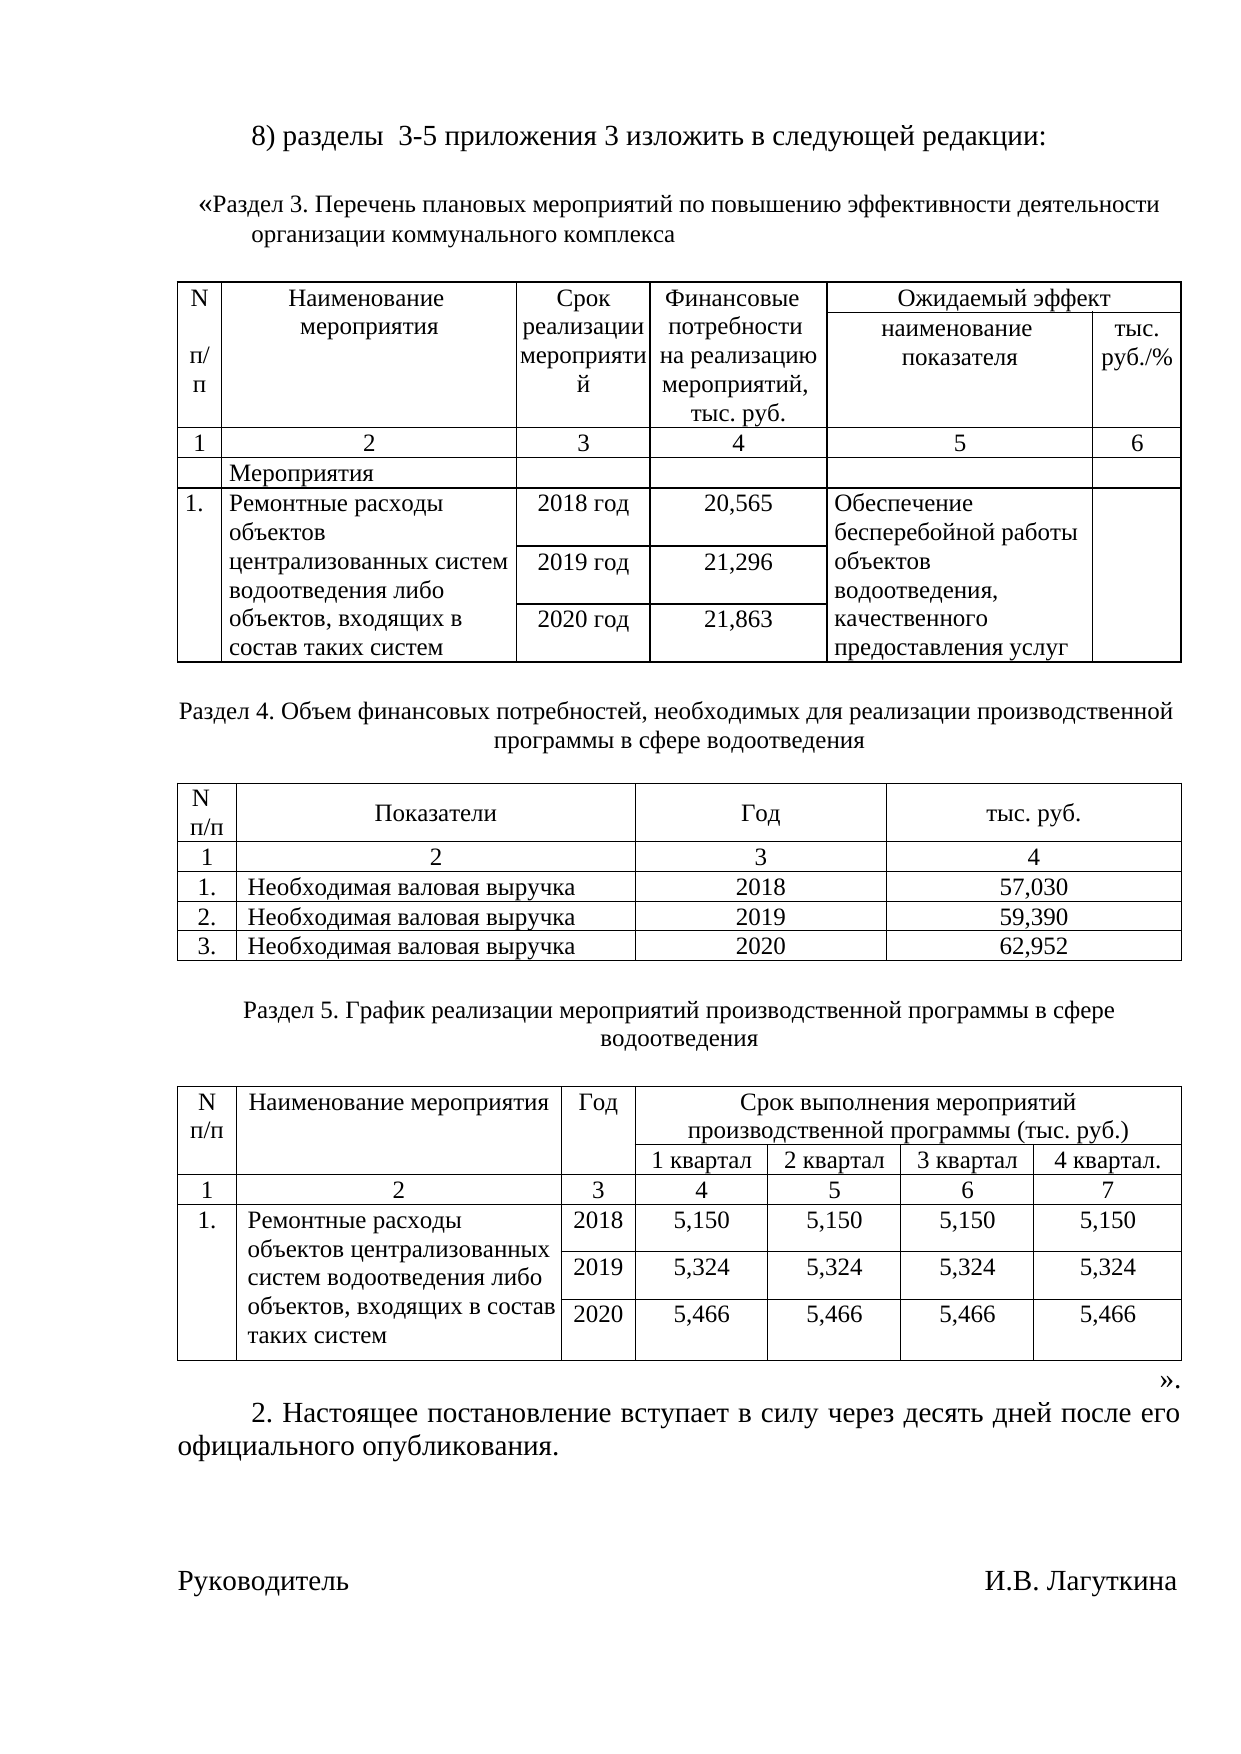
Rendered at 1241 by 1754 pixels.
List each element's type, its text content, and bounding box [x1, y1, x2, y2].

table_cell 2020 [636, 931, 886, 960]
table_cell 2. [178, 902, 236, 930]
table_cell 4 [636, 1175, 767, 1204]
table_header тыс. руб. [887, 784, 1181, 841]
table_cell 3 [636, 842, 886, 871]
table_cell 5,466 [1034, 1300, 1181, 1360]
table_cell 57,030 [887, 872, 1181, 901]
table_header Срок выполнения мероприятий производственной программы (тыс. руб.) [636, 1087, 1181, 1144]
table_cell тыс. руб./% [1093, 313, 1180, 426]
table_cell 5,150 [1034, 1205, 1181, 1251]
table_cell Необходимая валовая выручка [237, 902, 635, 930]
table_cell 2018 [562, 1205, 635, 1251]
table_cell 1 квартал [636, 1145, 767, 1174]
table_cell 1 [178, 842, 236, 871]
table_cell 5,324 [636, 1252, 767, 1298]
table_cell 2018 год [517, 489, 649, 545]
table_cell Ремонтные расходы объектов централизованных систем водоотведения либо объектов, входящих в состав таких систем [237, 1205, 561, 1360]
table_cell 1. [178, 489, 221, 661]
text 8) разделы 3-5 приложения 3 изложить в следующей редакции: [177, 118, 1181, 152]
table_cell 5,324 [768, 1252, 900, 1298]
table_cell [1093, 458, 1180, 487]
table_cell 4 квартал. [1034, 1145, 1181, 1174]
table_cell наименование показателя [828, 313, 1092, 426]
text Раздел 5. График реализации мероприятий производственной программы в сфере водоотведения [177, 995, 1181, 1052]
text 2. Настоящее постановление вступает в силу через десять дней после его официального опубликования. [177, 1395, 1181, 1462]
table_cell [517, 458, 649, 487]
table_header Наименование мероприятия [237, 1087, 561, 1174]
table_cell 59,390 [887, 902, 1181, 930]
table_cell 2 [237, 842, 635, 871]
table_cell 2019 [636, 902, 886, 930]
table_cell 2018 [636, 872, 886, 901]
table_cell 2 [237, 1175, 561, 1204]
table_header N п/п [178, 283, 221, 426]
table_cell Мероприятия [222, 458, 516, 487]
table_cell 4 [651, 428, 826, 457]
table_cell 2020 [562, 1300, 635, 1360]
table_cell Необходимая валовая выручка [237, 872, 635, 901]
table_cell 62,952 [887, 931, 1181, 960]
table_cell 5,150 [768, 1205, 900, 1251]
table_cell Необходимая валовая выручка [237, 931, 635, 960]
table_cell 5,466 [768, 1300, 900, 1360]
table_header Год [562, 1087, 635, 1174]
table_cell [828, 458, 1092, 487]
table_header Наименование мероприятия [222, 283, 516, 426]
table_cell 5,324 [901, 1252, 1033, 1298]
table_header N п/п [178, 784, 236, 841]
table_header Ожидаемый эффект [828, 283, 1180, 311]
table_cell 3. [178, 931, 236, 960]
table_cell 5,466 [901, 1300, 1033, 1360]
table_cell 5,150 [636, 1205, 767, 1251]
table_cell 1 [178, 1175, 236, 1204]
table_header Показатели [237, 784, 635, 841]
table_cell Ремонтные расходы объектов централизованных систем водоотведения либо объектов, входящих в состав таких систем [222, 489, 516, 661]
table_cell [1093, 489, 1180, 661]
table_header N п/п [178, 1087, 236, 1174]
table_cell 1. [178, 872, 236, 901]
table_header Год [636, 784, 886, 841]
text организации коммунального комплекса [177, 219, 1181, 247]
table_cell 20,565 [651, 489, 826, 545]
table_cell 2 [222, 428, 516, 457]
text Раздел 4. Объем финансовых потребностей, необходимых для реализации производственной программы в сфере водоотведения [177, 696, 1181, 754]
table_header Финансовые потребности на реализацию мероприятий, тыс. руб. [651, 283, 826, 426]
table_cell 2019 год [517, 547, 649, 603]
table_cell 5,324 [1034, 1252, 1181, 1298]
table_cell 1 [178, 428, 221, 457]
text Руководитель И.В. Лагуткина [177, 1563, 1181, 1596]
table_cell Обеспечение бесперебойной работы объектов водоотведения, качественного предоставления услуг [828, 489, 1092, 661]
table_cell 6 [1093, 428, 1180, 457]
table_cell 2 квартал [768, 1145, 900, 1174]
table_cell 5 [828, 428, 1092, 457]
table_cell 5,150 [901, 1205, 1033, 1251]
table_cell 6 [901, 1175, 1033, 1204]
table_header Срок реализации мероприятий [517, 283, 649, 426]
table_cell 2020 год [517, 605, 649, 661]
table_cell 7 [1034, 1175, 1181, 1204]
table_cell 3 [517, 428, 649, 457]
text «Раздел 3. Перечень плановых мероприятий по повышению эффективности деятельности [177, 185, 1181, 219]
text ». [177, 1361, 1181, 1395]
table_cell 1. [178, 1205, 236, 1360]
table_cell 3 квартал [901, 1145, 1033, 1174]
table_cell 21,296 [651, 547, 826, 603]
table_cell 4 [887, 842, 1181, 871]
table_cell 5,466 [636, 1300, 767, 1360]
table_cell 5 [768, 1175, 900, 1204]
table_cell 21,863 [651, 605, 826, 661]
table_cell [178, 458, 221, 487]
table_cell 2019 [562, 1252, 635, 1298]
table_cell 3 [562, 1175, 635, 1204]
table_cell [651, 458, 826, 487]
